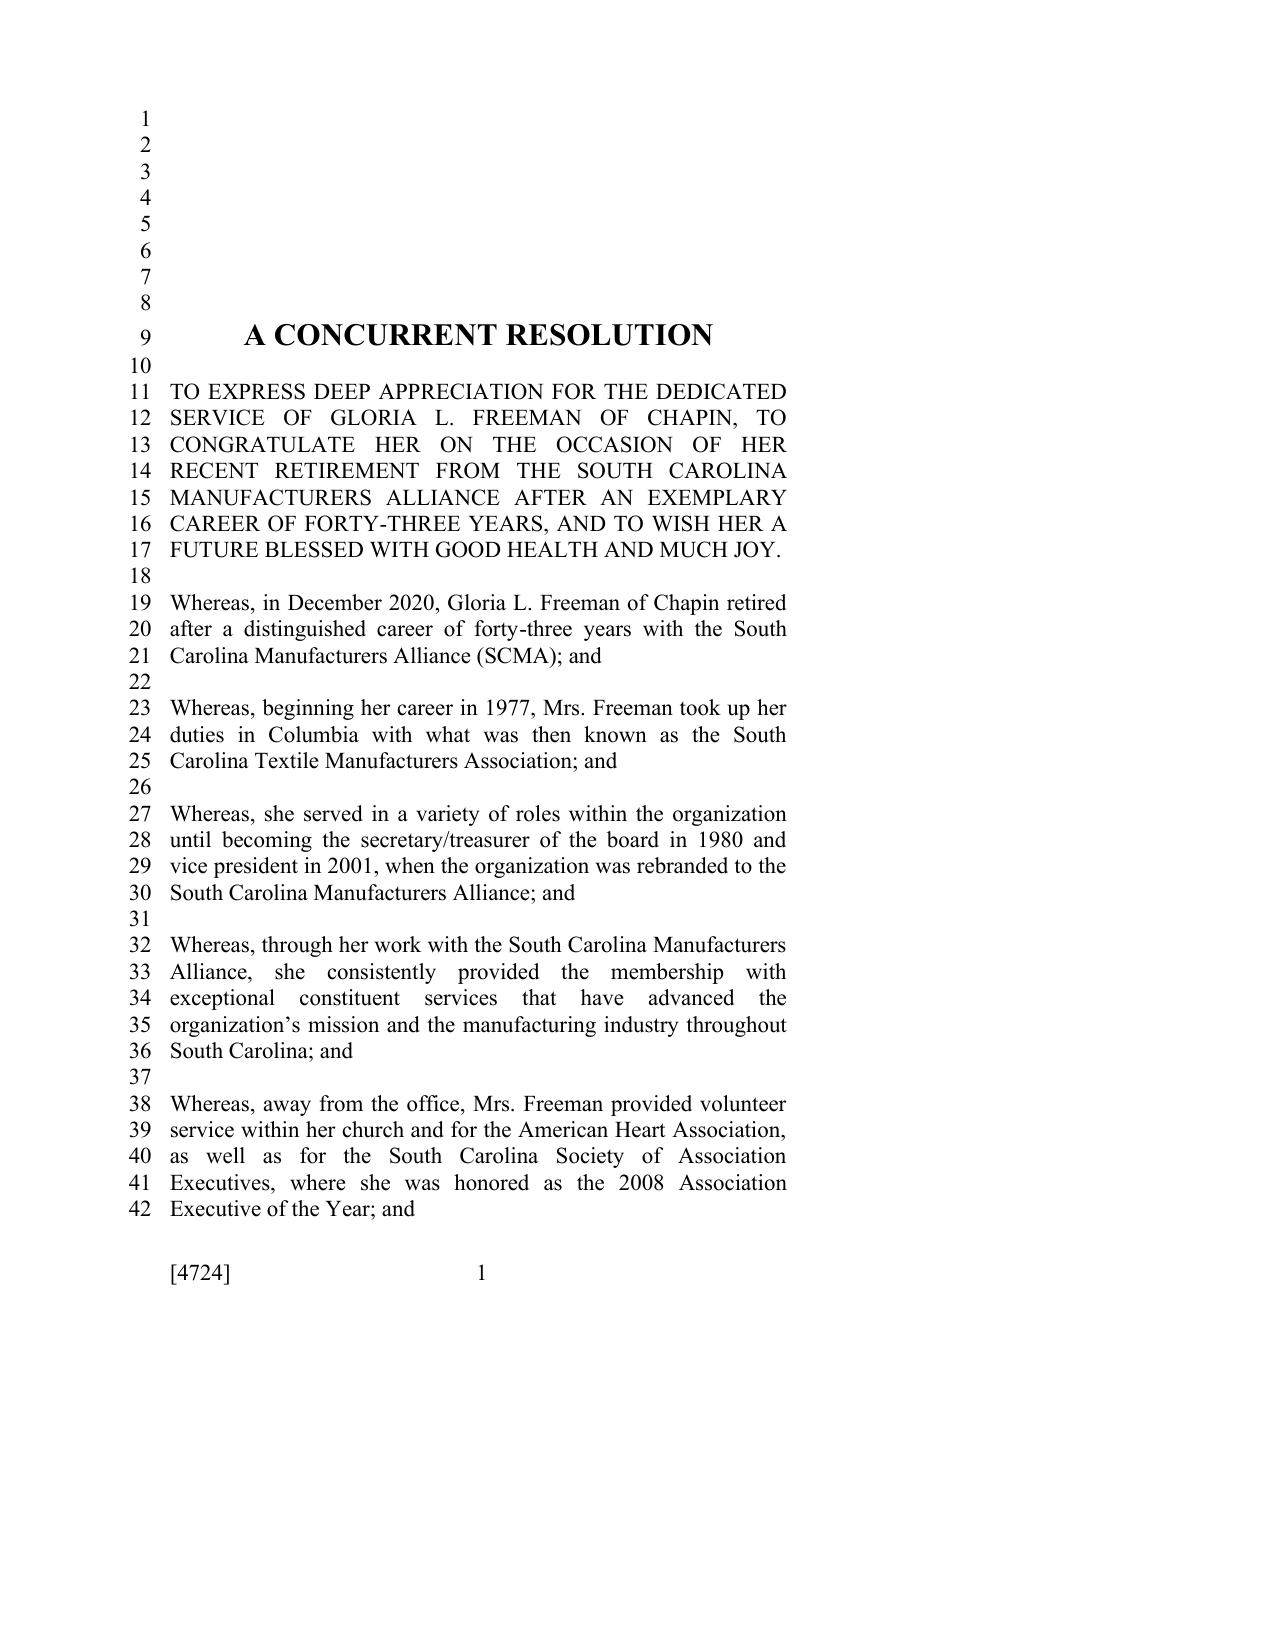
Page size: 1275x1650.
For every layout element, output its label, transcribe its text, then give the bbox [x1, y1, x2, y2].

text Whereas, in December 2020, Gloria L. Freeman of Chapin retired after a distinguished career of forty-three years with the South Carolina Manufacturers Alliance (SCMA); and [169, 589, 787, 668]
text Whereas, away from the office, Mrs. Freeman provided volunteer service within her church and for the American Heart Association, as well as for the South Carolina Society of Association Executives, where she was honored as the 2008 Association Executive of the Year; and [169, 1090, 787, 1221]
text A CONCURRENT RESOLUTION [169, 316, 787, 352]
text Whereas, through her work with the South Carolina Manufacturers Alliance, she consistently provided the membership with exceptional constituent services that have advanced the organization’s mission and the manufacturing industry throughout South Carolina; and [169, 932, 787, 1063]
text Whereas, she served in a variety of roles within the organization until becoming the secretary/treasurer of the board in 1980 and vice president in 2001, when the organization was rebranded to the South Carolina Manufacturers Alliance; and [169, 800, 787, 905]
text TO EXPRESS DEEP APPRECIATION FOR THE DEDICATED SERVICE OF GLORIA L. FREEMAN OF CHAPIN, TO CONGRATULATE HER ON THE OCCASION OF HER RECENT RETIREMENT FROM THE SOUTH CAROLINA MANUFACTURERS ALLIANCE AFTER AN EXEMPLARY CAREER OF FORTY-THREE YEARS, AND TO WISH HER A FUTURE BLESSED WITH GOOD HEALTH AND MUCH JOY. [169, 378, 787, 563]
text Whereas, beginning her career in 1977, Mrs. Freeman took up her duties in Columbia with what was then known as the South Carolina Textile Manufacturers Association; and [169, 694, 787, 773]
